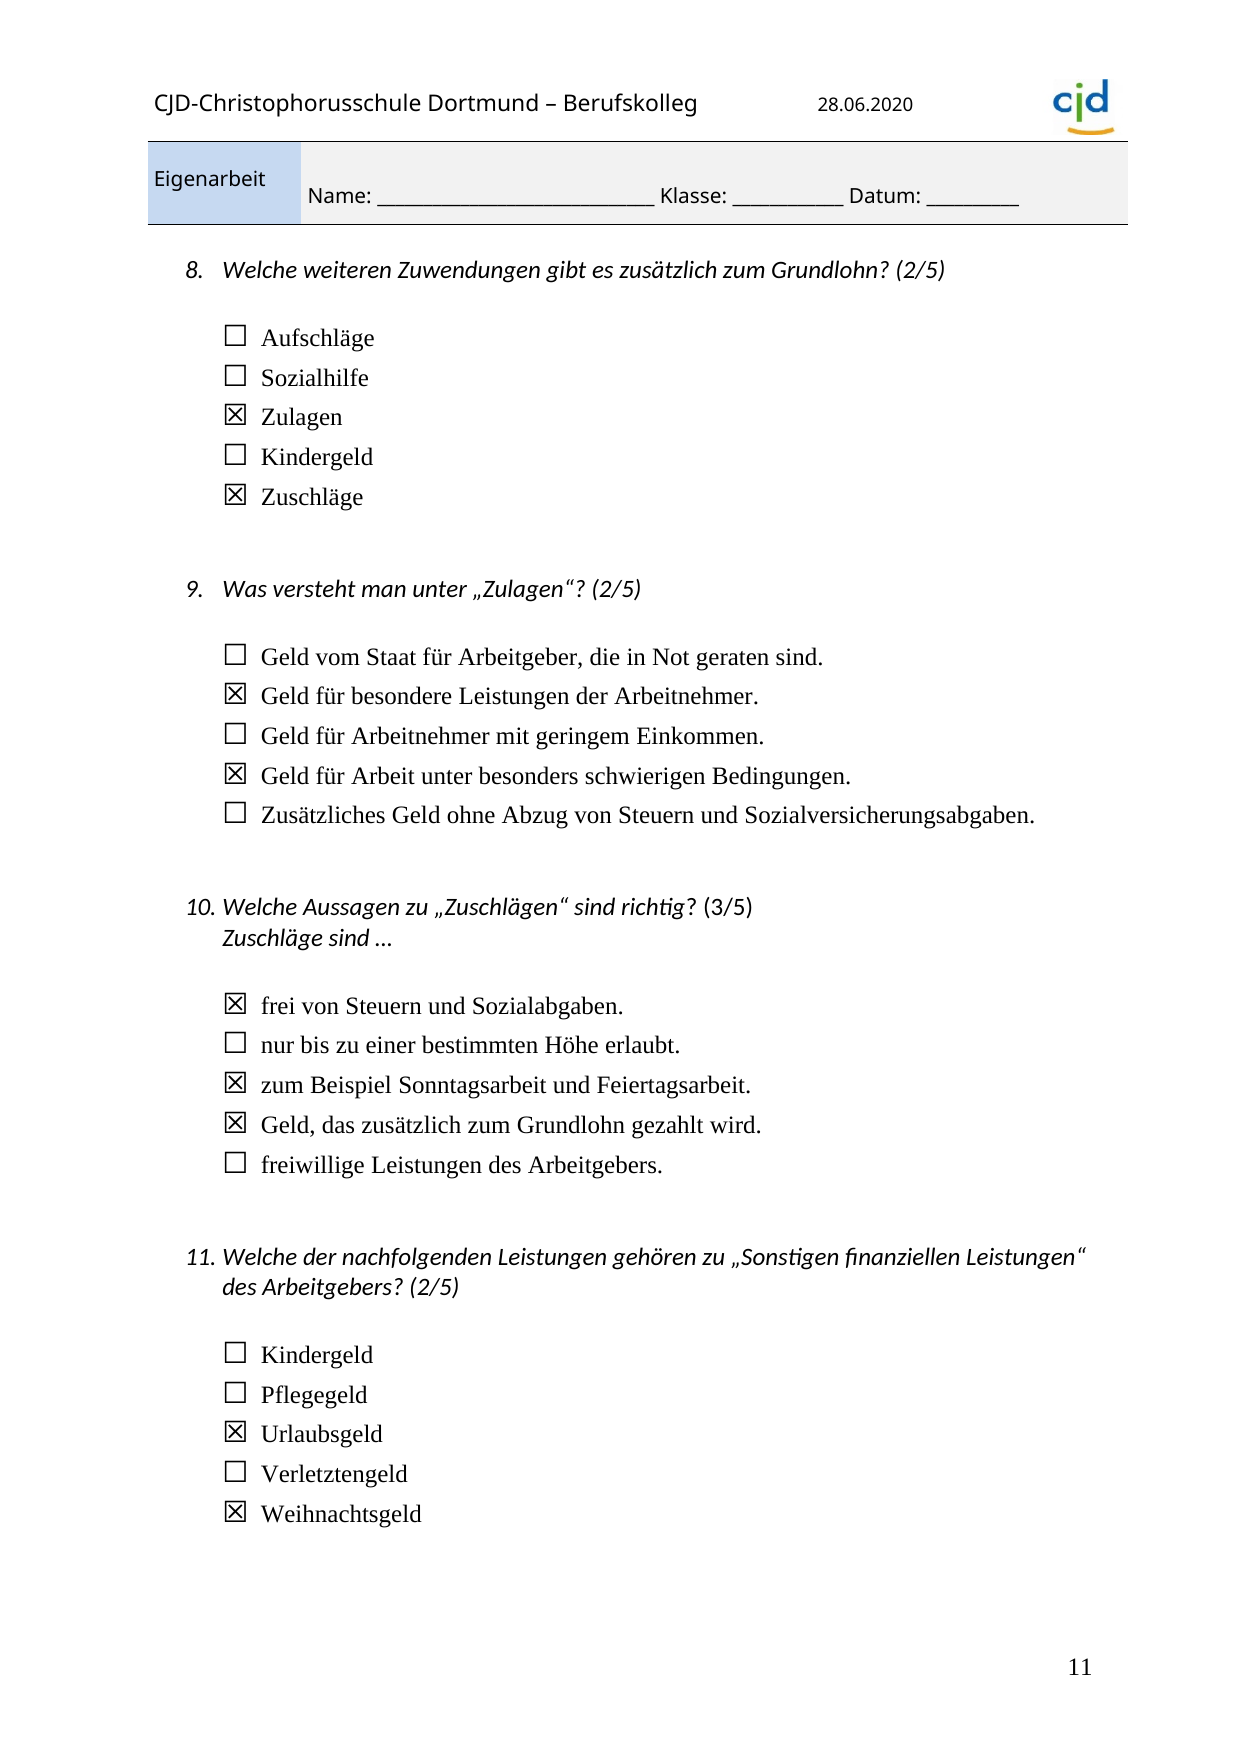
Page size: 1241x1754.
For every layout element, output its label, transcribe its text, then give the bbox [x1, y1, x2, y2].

list Was versteht man unter „Zulagen“? (2/5) Geld vom Staat für Arbeitgeber, die in Not geraten sind. Geld für besondere Leistungen der Arbeitnehmer. Geld für Arbeitnehmer mit geringem Einkommen. Geld für Arbeit unter besonders schwierigen Bedingungen. Zusätzliches Geld ohne Abzug von Steuern und Sozialversicherungsabgaben. [185, 573, 1093, 892]
list Welche Aussagen zu „Zuschlägen“ sind richtig? (3/5) Zuschläge sind … frei von Steuern und Sozialabgaben. nur bis zu einer bestimmten Höhe erlaubt. zum Beispiel Sonntagsarbeit und Feiertagsarbeit. Geld, das zusätzlich zum Grundlohn gezahlt wird. freiwillige Leistungen des Arbeitgebers. [185, 892, 1093, 1241]
list Welche weiteren Zuwendungen gibt es zusätzlich zum Grundlohn? (2/5) Aufschläge Sozialhilfe Zulagen Kindergeld Zuschläge [185, 254, 1093, 573]
list Welche der nachfolgenden Leistungen gehören zu „Sonstigen finanziellen Leistungen“ des Arbeitgebers? (2/5) Kindergeld Pflegegeld Urlaubsgeld Verletztengeld Weihnachtsgeld [185, 1241, 1093, 1590]
picture [1042, 79, 1123, 135]
